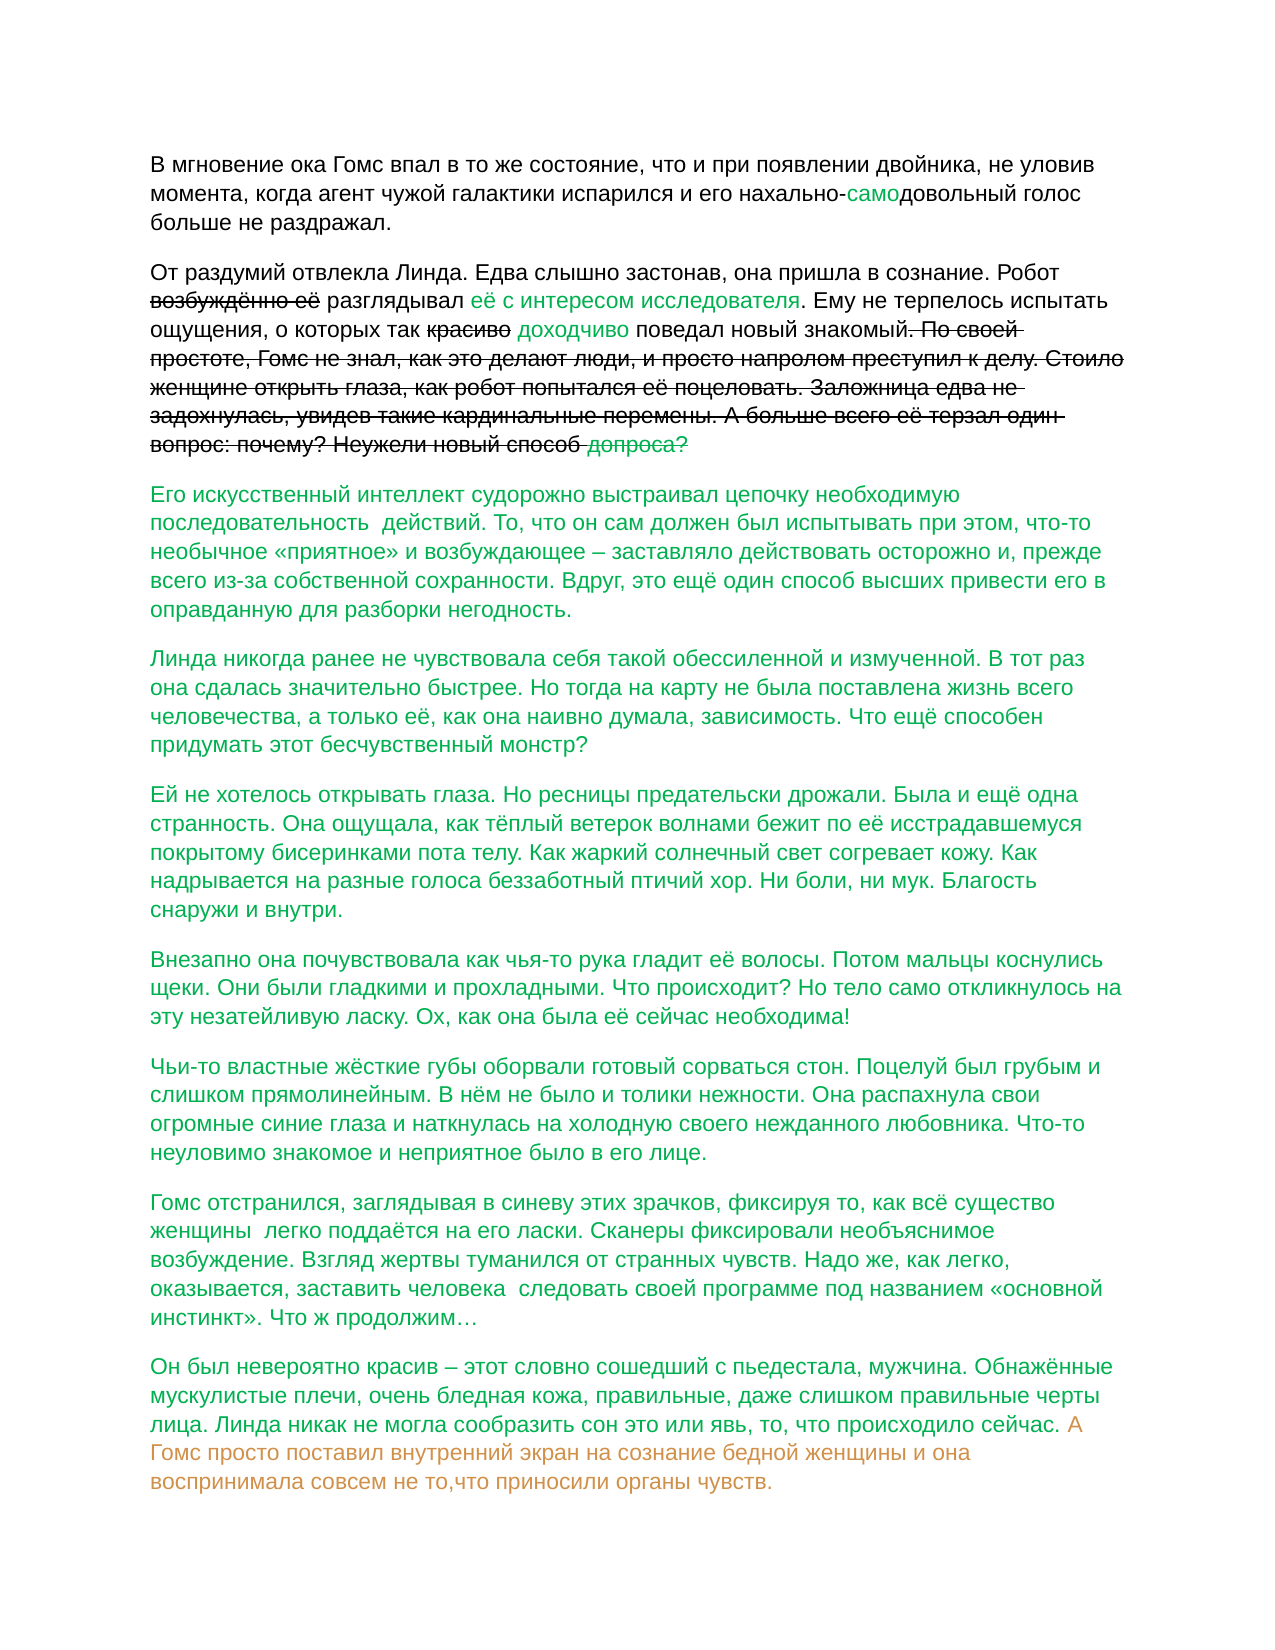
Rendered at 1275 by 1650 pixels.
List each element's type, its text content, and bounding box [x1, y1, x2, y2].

text От раздумий отвлекла Линда. Едва слышно застонав, она пришла в сознание. Робот возбуждённо её разглядывал её с интересом исследователя. Ему не терпелось испытать ощущения, о которых так красиво доходчиво поведал новый знакомый. По своей простоте, Гомс не знал, как это делают люди, и просто напролом преступил к делу. Стоило женщине открыть глаза, как робот попытался её поцеловать. Заложница едва не задохнулась, увидев такие кардинальные перемены. А больше всего её терзал один вопрос: почему? Неужели новый способ допроса? [150, 257, 1125, 458]
text Гомс отстранился, заглядывая в синеву этих зрачков, фиксируя то, как всё существо женщины легко поддаётся на его ласки. Сканеры фиксировали необъяснимое возбуждение. Взгляд жертвы туманился от странных чувств. Надо же, как легко, оказывается, заставить человека следовать своей программе под названием «основной инстинкт». Что ж продолжим… [150, 1187, 1125, 1331]
text Он был невероятно красив – этот словно сошедший с пьедестала, мужчина. Обнажённые мускулистые плечи, очень бледная кожа, правильные, даже слишком правильные черты лица. Линда никак не могла сообразить сон это или явь, то, что происходило сейчас. А Гомс просто поставил внутренний экран на сознание бедной женщины и она воспринимала совсем не то,что приносили органы чувств. [150, 1352, 1125, 1495]
text В мгновение ока Гомс впал в то же состояние, что и при появлении двойника, не уловив момента, когда агент чужой галактики испарился и его нахально-самодовольный голос больше не раздражал. [150, 150, 1125, 236]
text Чьи-то властные жёсткие губы оборвали готовый сорваться стон. Поцелуй был грубым и слишком прямолинейным. В нём не было и толики нежности. Она распахнула свои огромные синие глаза и наткнулась на холодную своего нежданного любовника. Что-то неуловимо знакомое и неприятное было в его лице. [150, 1051, 1125, 1166]
text Его искусственный интеллект судорожно выстраивал цепочку необходимую последовательность действий. То, что он сам должен был испытывать при этом, что-то необычное «приятное» и возбуждающее – заставляло действовать осторожно и, прежде всего из-за собственной сохранности. Вдруг, это ещё один способ высших привести его в оправданную для разборки негодность. [150, 479, 1125, 623]
text Ей не хотелось открывать глаза. Но ресницы предательски дрожали. Была и ещё одна странность. Она ощущала, как тёплый ветерок волнами бежит по её исстрадавшемуся покрытому бисеринками пота телу. Как жаркий солнечный свет согревает кожу. Как надрывается на разные голоса беззаботный птичий хор. Ни боли, ни мук. Благость снаружи и внутри. [150, 779, 1125, 923]
text Линда никогда ранее не чувствовала себя такой обессиленной и измученной. В тот раз она сдалась значительно быстрее. Но тогда на карту не была поставлена жизнь всего человечества, а только её, как она наивно думала, зависимость. Что ещё способен придумать этот бесчувственный монстр? [150, 644, 1125, 759]
text Внезапно она почувствовала как чья-то рука гладит её волосы. Потом мальцы коснулись щеки. Они были гладкими и прохладными. Что происходит? Но тело само откликнулось на эту незатейливую ласку. Ох, как она была её сейчас необходима! [150, 944, 1125, 1030]
